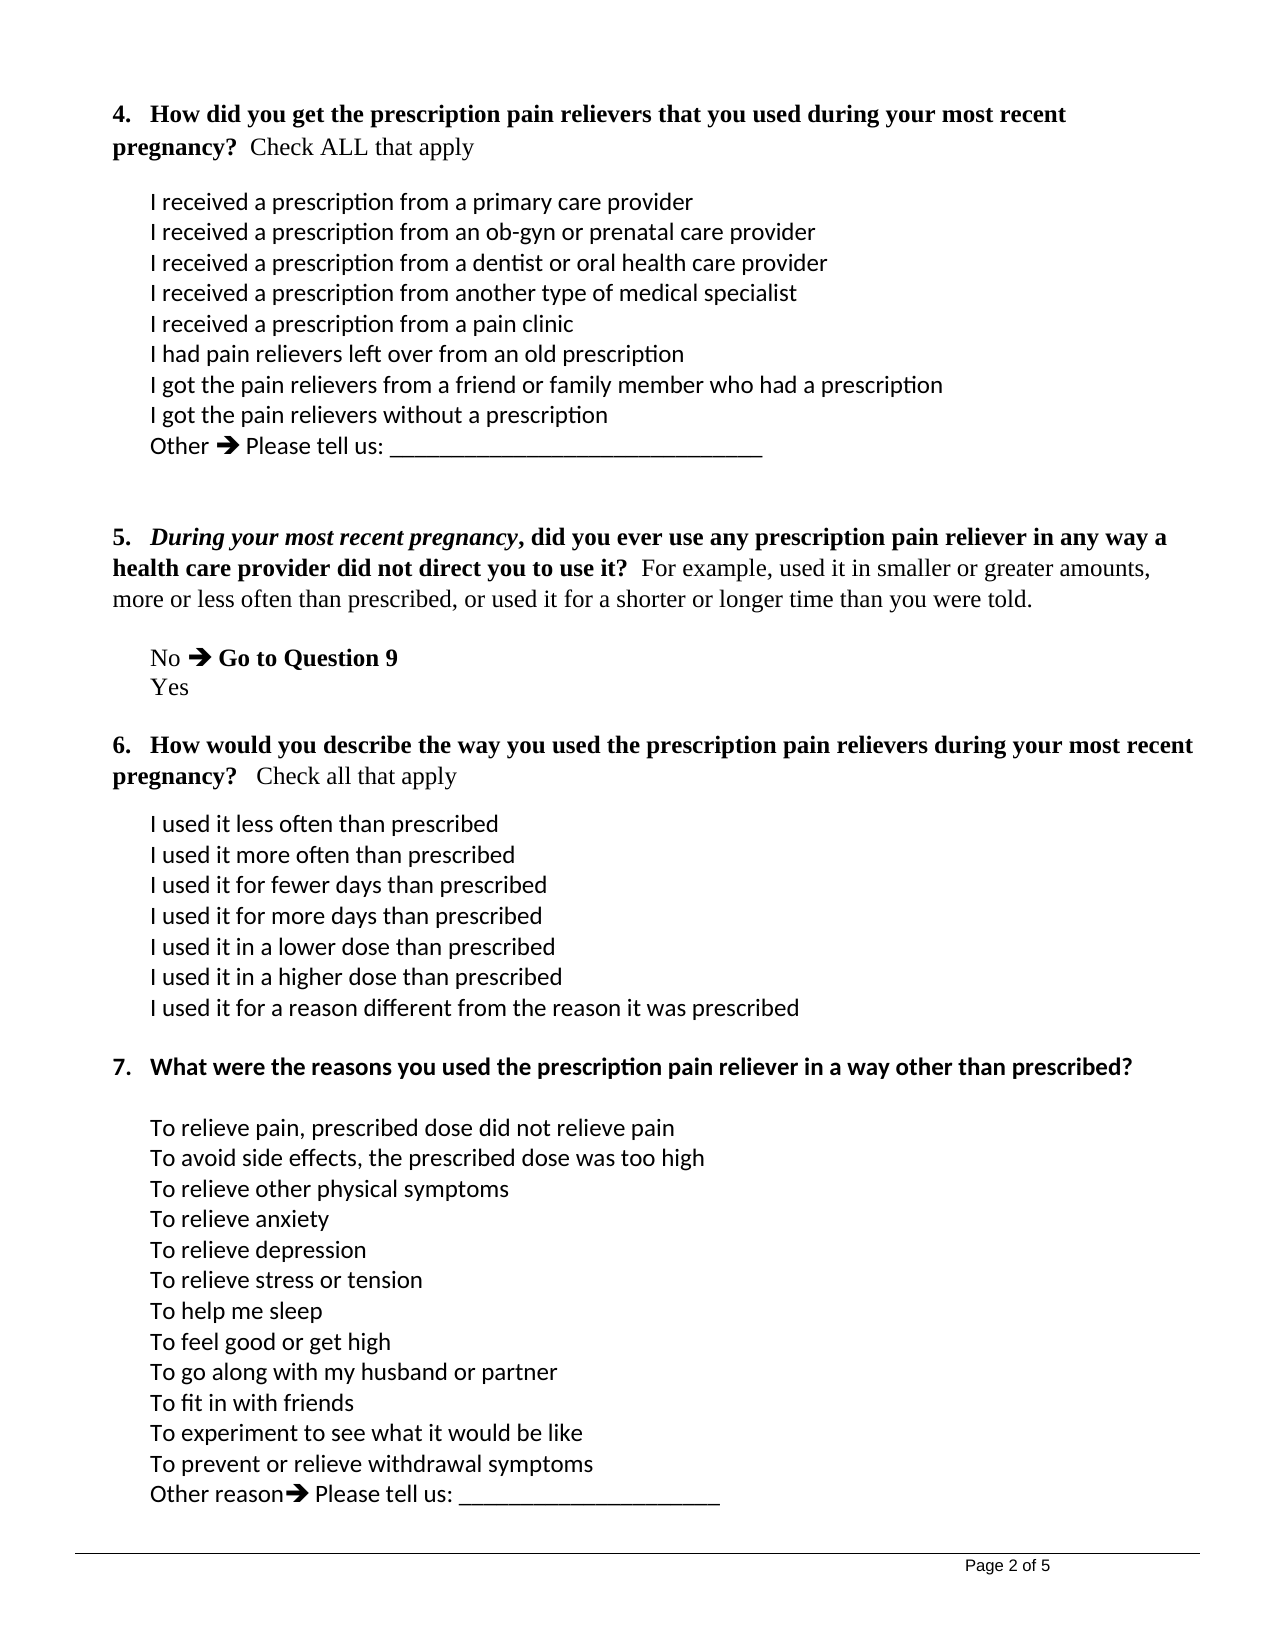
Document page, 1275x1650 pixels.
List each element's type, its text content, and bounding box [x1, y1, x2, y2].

list How would you describe the way you used the prescription pain relievers during your most recent pregnancy? Check all that apply [112, 730, 1200, 789]
text I used it for a reason different from the reason it was prescribed [150, 992, 1200, 1022]
text I got the pain relievers from a friend or family member who had a prescription [150, 369, 1200, 399]
text I received a prescription from a primary care provider [150, 186, 1200, 216]
text Other reason Please tell us: _____________________ [150, 1478, 1200, 1509]
text To feel good or get high [150, 1326, 1200, 1356]
text I used it in a lower dose than prescribed [150, 931, 1200, 961]
text To relieve pain, prescribed dose did not relieve pain [150, 1112, 1200, 1142]
list No Go to Question 9 [150, 643, 1200, 672]
text To relieve stress or tension [150, 1264, 1200, 1295]
text I received a prescription from a dentist or oral health care provider [150, 247, 1200, 277]
list Yes [150, 672, 1200, 701]
text I used it less often than prescribed [150, 808, 1200, 839]
list How did you get the prescription pain relievers that you used during your most recent pregnancy? Check ALL that apply [112, 99, 1200, 161]
list What were the reasons you used the prescription pain reliever in a way other than prescribed? [112, 1051, 1200, 1081]
text To relieve anxiety [150, 1203, 1200, 1234]
text I received a prescription from another type of medical specialist [150, 277, 1200, 308]
list During your most recent pregnancy, did you ever use any prescription pain reliever in any way a health care provider did not direct you to use it? For example, used it in smaller or greater amounts, more or less often than prescribed, or used it for a shorter or longer time than you were told. [112, 522, 1200, 612]
text To go along with my husband or partner [150, 1356, 1200, 1387]
text To help me sleep [150, 1295, 1200, 1326]
text To avoid side effects, the prescribed dose was too high [150, 1142, 1200, 1173]
text I used it for more days than prescribed [150, 900, 1200, 931]
text I got the pain relievers without a prescription [150, 399, 1200, 430]
text I received a prescription from an ob-gyn or prenatal care provider [150, 216, 1200, 247]
text I had pain relievers left over from an old prescription [150, 338, 1200, 369]
text To relieve depression [150, 1234, 1200, 1264]
text To relieve other physical symptoms [150, 1173, 1200, 1203]
text To fit in with friends To experiment to see what it would be like [150, 1387, 1200, 1448]
text I used it more often than prescribed [150, 839, 1200, 869]
text I received a prescription from a pain clinic [150, 308, 1200, 338]
text I used it for fewer days than prescribed [150, 869, 1200, 900]
text I used it in a higher dose than prescribed [150, 961, 1200, 992]
text To prevent or relieve withdrawal symptoms [150, 1448, 1200, 1478]
text Other Please tell us: ______________________________ [150, 430, 1200, 461]
